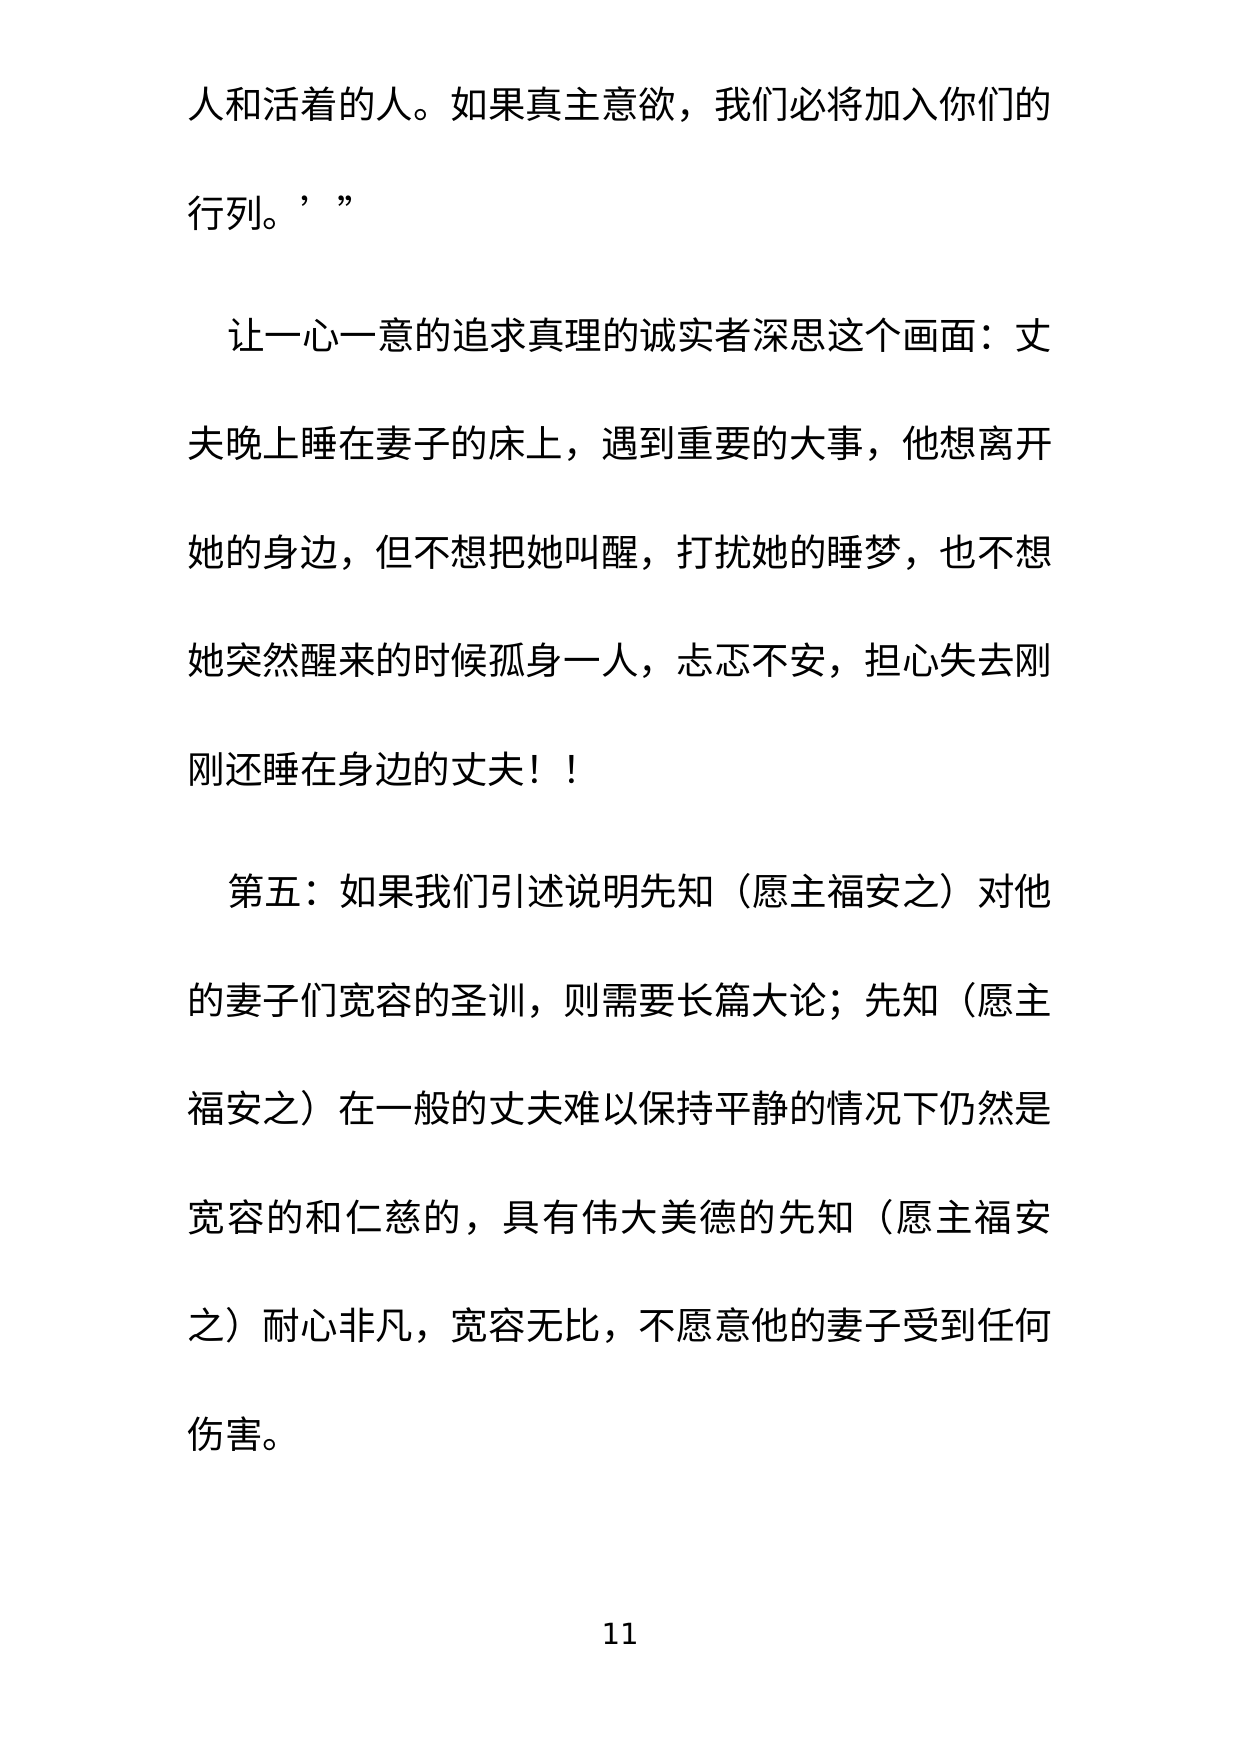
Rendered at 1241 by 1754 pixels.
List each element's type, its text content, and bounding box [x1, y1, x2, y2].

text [187, 75, 1053, 238]
text 第五：如果我们引述说明先知（愿主福安之）对他的妻子们宽容的圣训，则需要长篇大论；先知（愿主福安之）在一般的丈夫难以保持平静的情况下仍然是宽容的和仁慈的，具有伟大美德的先知（愿主福安之）耐心非凡，宽容无比，不愿意他的妻子受到任何伤害。 [187, 862, 1053, 1459]
text 让一心一意的追求真理的诚实者深思这个画面：丈夫晚上睡在妻子的床上，遇到重要的大事，他想离开她的身边，但不想把她叫醒，打扰她的睡梦，也不想她突然醒来的时候孤身一人，忐忑不安，担心失去刚刚还睡在身边的丈夫！！ [187, 306, 1053, 794]
